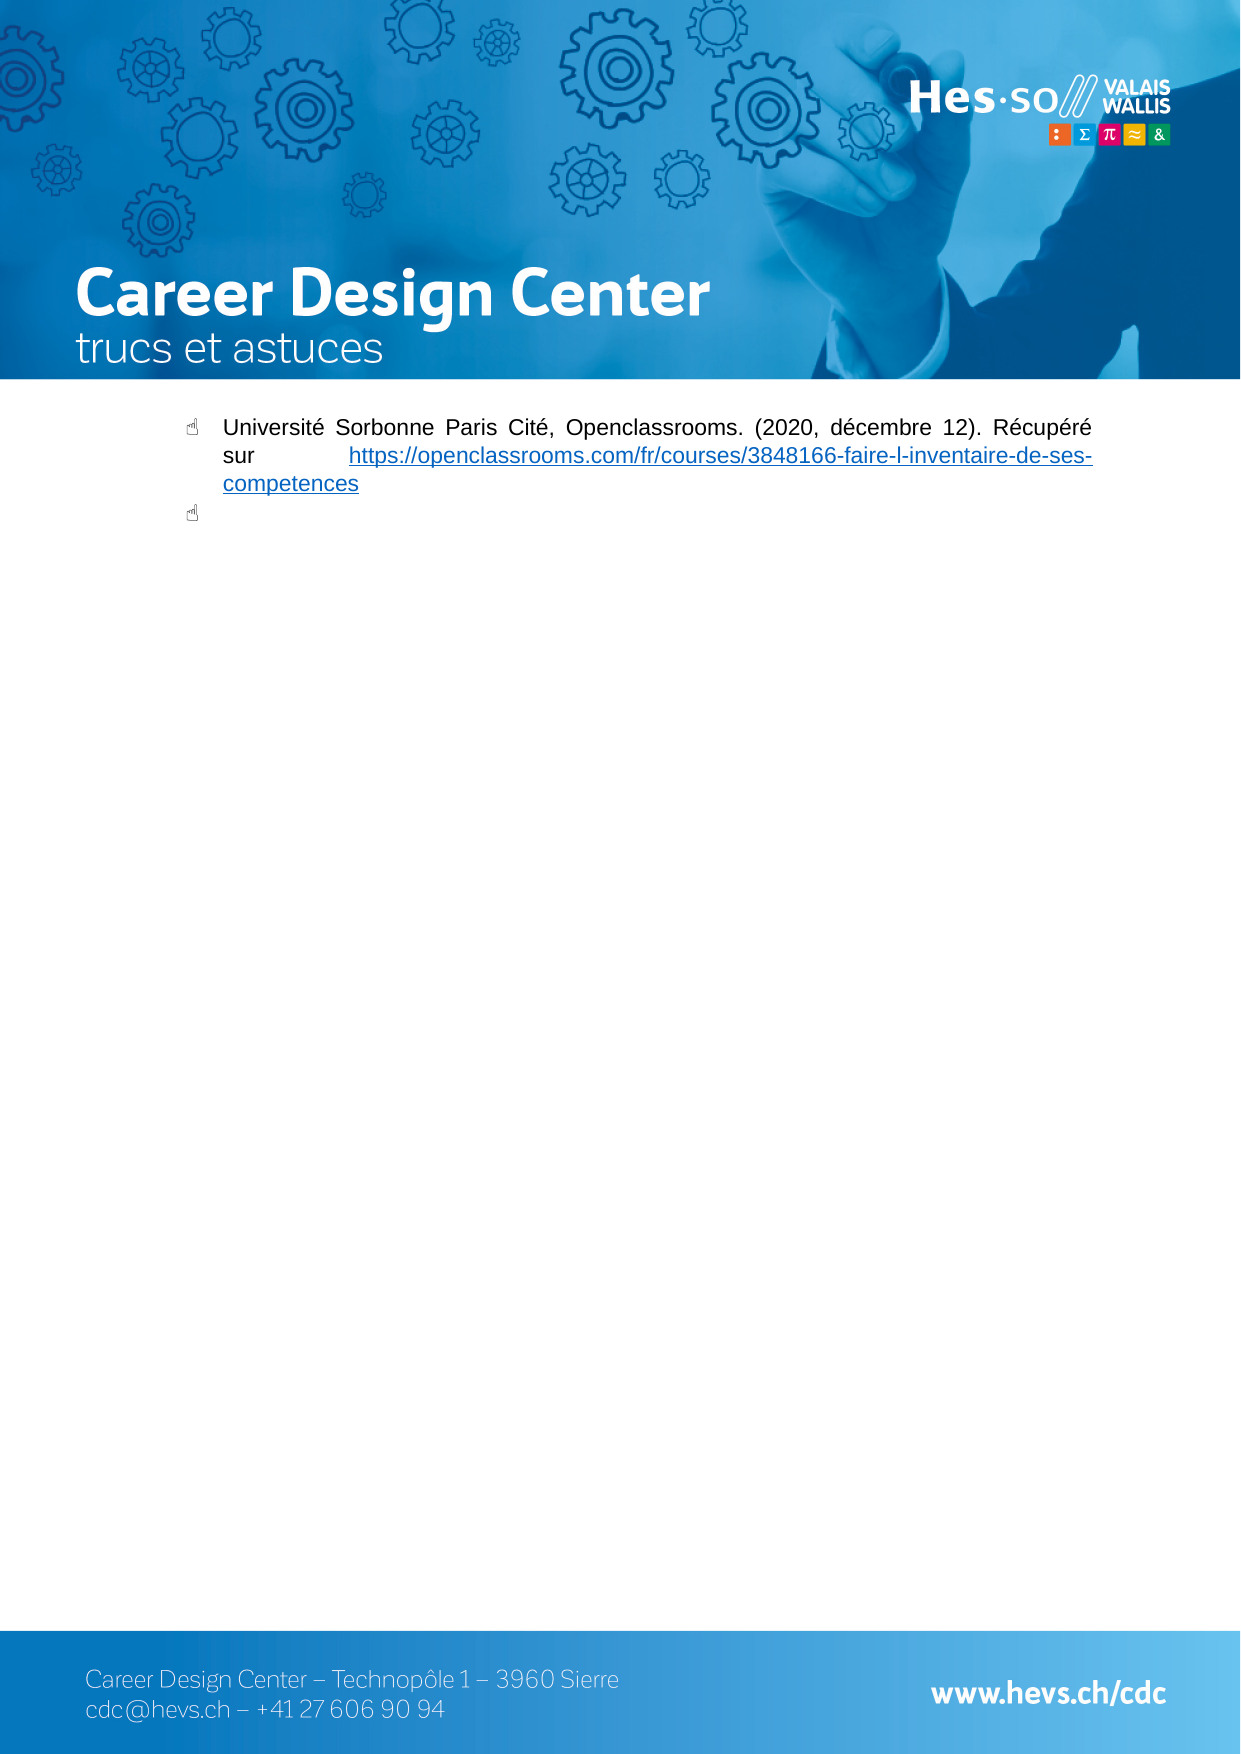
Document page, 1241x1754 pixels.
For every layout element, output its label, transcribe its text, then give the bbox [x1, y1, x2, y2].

picture [0, 0, 1241, 1754]
picture [438, 33, 453, 44]
list Université Sorbonne Paris Cité, Openclassrooms. (2020, décembre 12). Récupéré sur https://openclassrooms.com/fr/courses/3848166-faire-l-inventaire-de-ses-competences [185, 413, 1092, 497]
